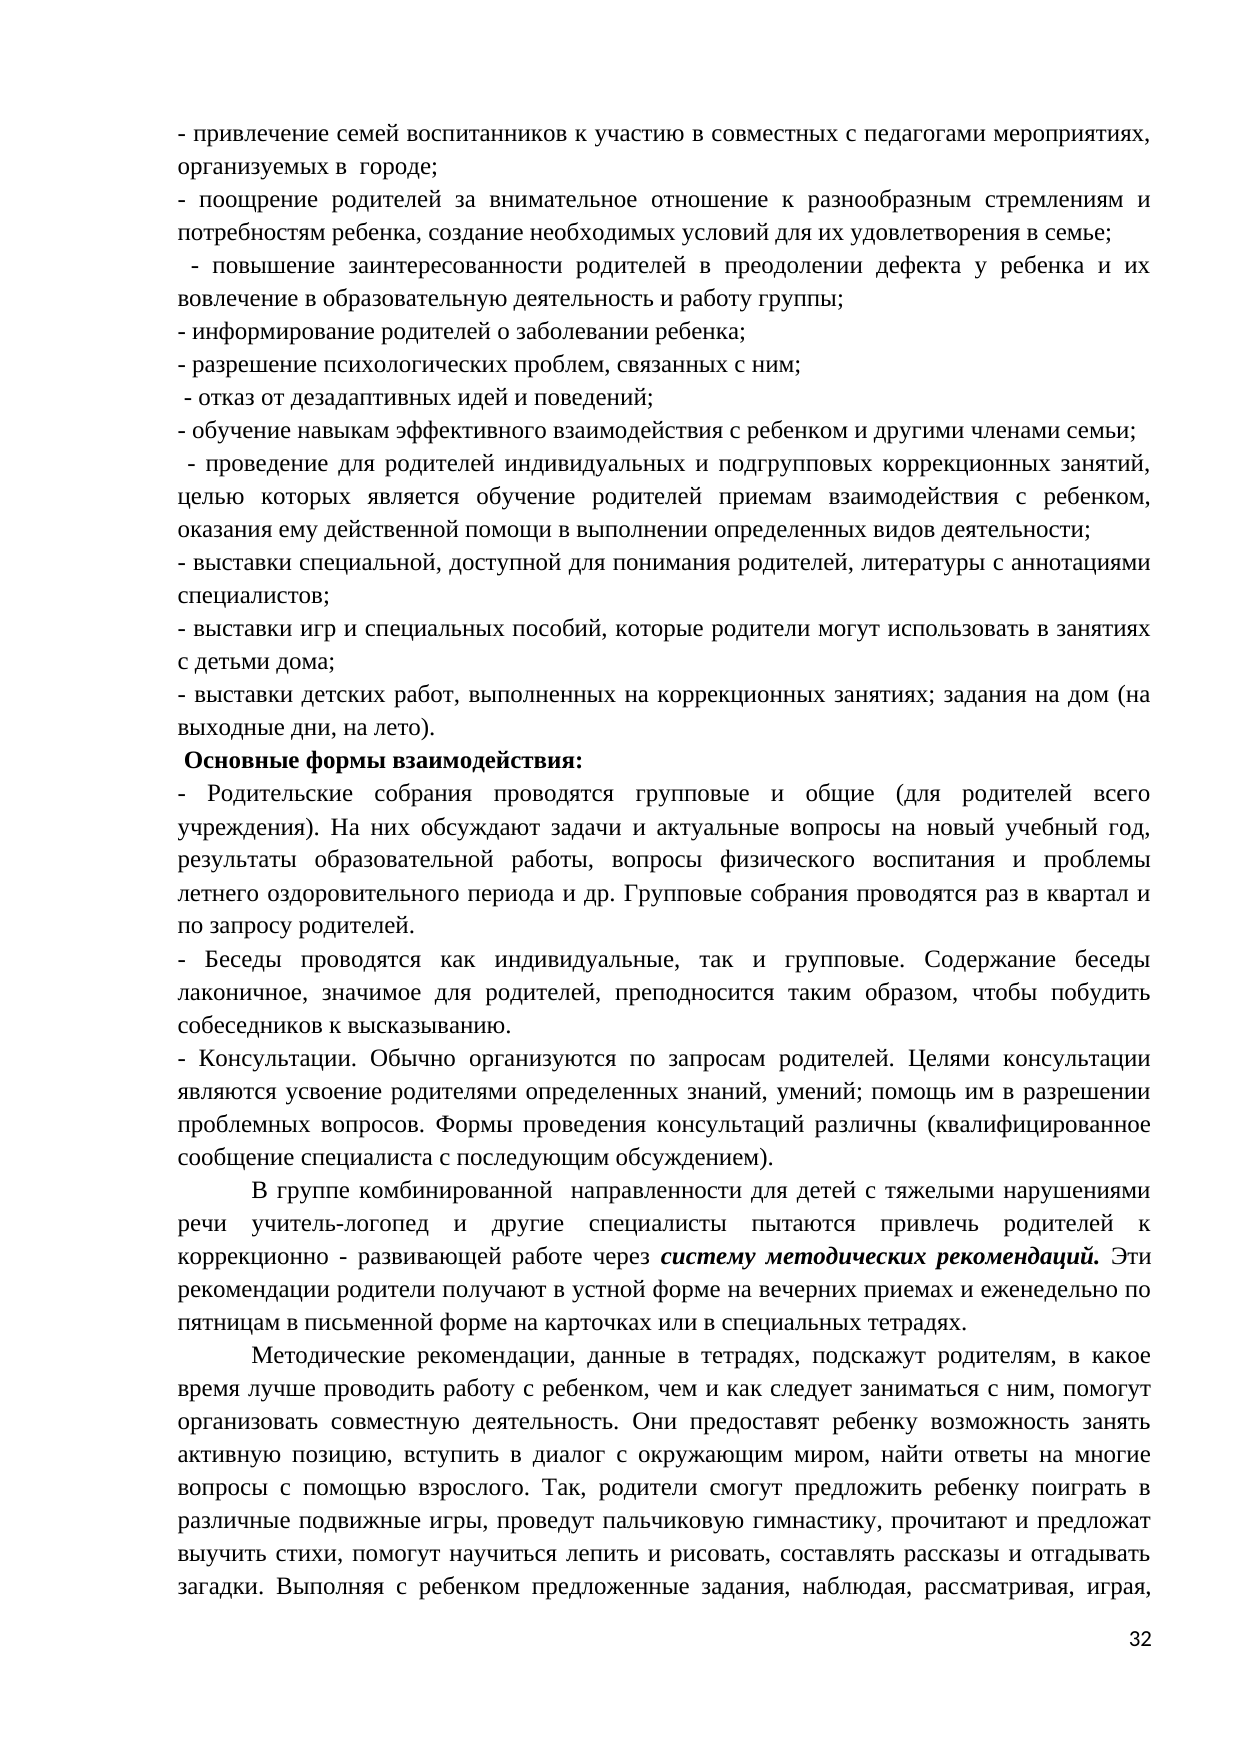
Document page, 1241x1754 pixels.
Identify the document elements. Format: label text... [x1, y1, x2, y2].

text - информирование родителей о заболевании ребенка; [177, 316, 1152, 345]
text - привлечение семей воспитанников к участию в совместных с педагогами мероприятиях, организуемых в городе; [177, 118, 1152, 180]
text - проведение для родителей индивидуальных и подгрупповых коррекционных занятий, целью которых является обучение родителей приемам взаимодействия с ребенком, оказания ему действенной помощи в выполнении определенных видов деятельности; [177, 448, 1152, 543]
text - Беседы проводятся как индивидуальные, так и групповые. Содержание беседы лаконичное, значимое для родителей, преподносится таким образом, чтобы побудить собеседников к высказыванию. [177, 944, 1152, 1038]
text - Родительские собрания проводятся групповые и общие (для родителей всего учреждения). На них обсуждают задачи и актуальные вопросы на новый учебный год, результаты образовательной работы, вопросы физического воспитания и проблемы летнего оздоровительного периода и др. Групповые собрания проводятся раз в квартал и по запросу родителей. [177, 778, 1152, 939]
text - разрешение психологических проблем, связанных с ним; [177, 349, 1152, 378]
text Основные формы взаимодействия: [177, 746, 1152, 774]
text - повышение заинтересованности родителей в преодолении дефекта у ребенка и их вовлечение в образовательную деятельность и работу группы; [177, 250, 1152, 312]
text - Консультации. Обычно организуются по запросам родителей. Целями консультации являются усвоение родителями определенных знаний, умений; помощь им в разрешении проблемных вопросов. Формы проведения консультаций различны (квалифицированное сообщение специалиста с последующим обсуждением). [177, 1043, 1152, 1171]
text - выставки специальной, доступной для понимания родителей, литературы с аннотациями специалистов; [177, 547, 1152, 609]
text - поощрение родителей за внимательное отношение к разнообразным стремлениям и потребностям ребенка, создание необходимых условий для их удовлетворения в семье; [177, 184, 1152, 246]
text - обучение навыкам эффективного взаимодействия с ребенком и другими членами семьи; [177, 415, 1152, 444]
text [177, 1340, 1152, 1600]
text В группе комбинированной направленности для детей с тяжелыми нарушениями речи учитель-логопед и другие специалисты пытаются привлечь родителей к коррекционно - развивающей работе через систему методических рекомендаций. Эти рекомендации родители получают в устной форме на вечерних приемах и еженедельно по пятницам в письменной форме на карточках или в специальных тетрадях. [177, 1175, 1152, 1336]
text - отказ от дезадаптивных идей и поведений; [177, 382, 1152, 411]
text - выставки игр и специальных пособий, которые родители могут использовать в занятиях с детьми дома; [177, 613, 1152, 675]
text - выставки детских работ, выполненных на коррекционных занятиях; задания на дом (на выходные дни, на лето). [177, 679, 1152, 741]
